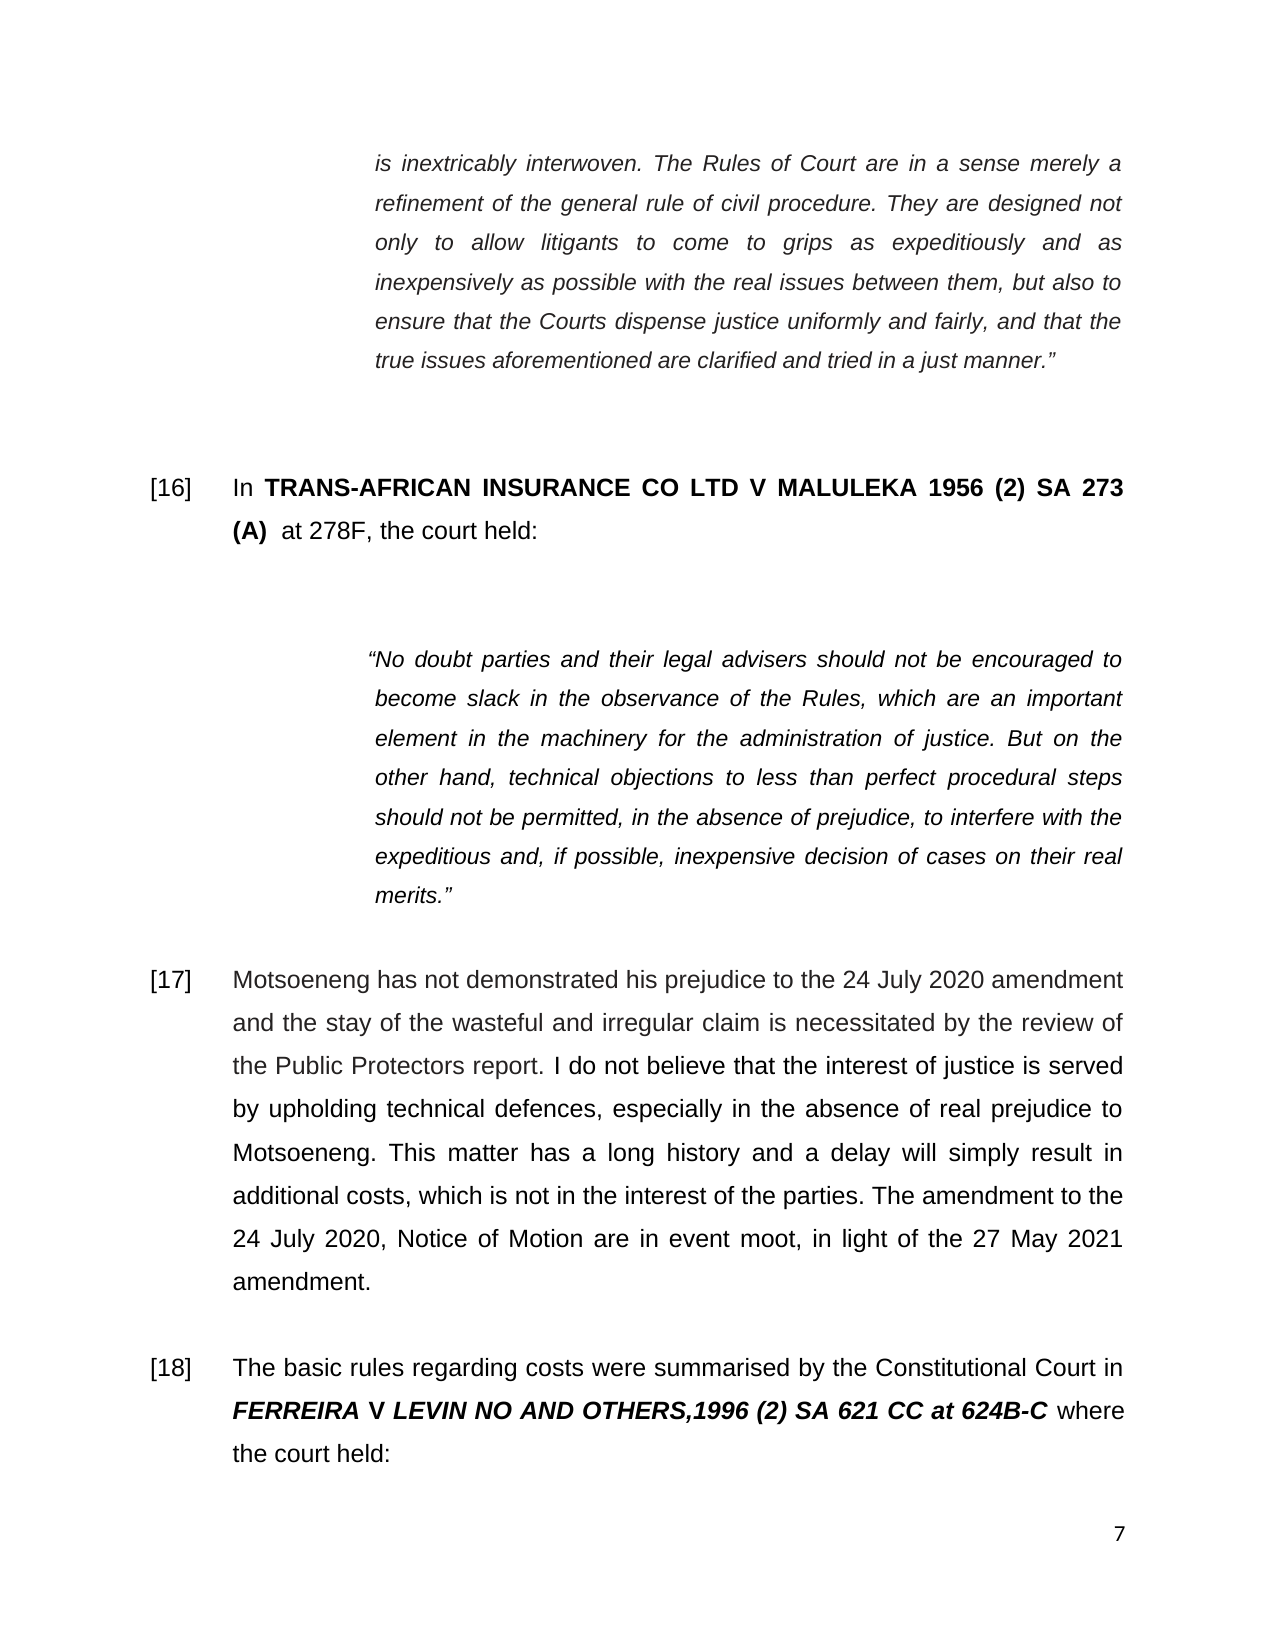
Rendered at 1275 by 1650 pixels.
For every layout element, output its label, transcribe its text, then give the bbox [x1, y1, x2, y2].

text “No doubt parties and their legal advisers should not be encouraged to become slack in the observance of the Rules, which are an important element in the machinery for the administration of justice. But on the other hand, technical objections to less than perfect procedural steps should not be permitted, in the absence of prejudice, to interfere with the expeditious and, if possible, inexpensive decision of cases on their real merits.” [367, 646, 1125, 909]
list The basic rules regarding costs were summarised by the Constitutional Court in FERREIRA V LEVIN NO AND OTHERS,1996 (2) SA 621 CC at 624B-C where the court held: [150, 1353, 1125, 1468]
list Motsoeneng has not demonstrated his prejudice to the 24 July 2020 amendment and the stay of the wasteful and irregular claim is necessitated by the review of the Public Protectors report. I do not believe that the interest of justice is served by upholding technical defences, especially in the absence of real prejudice to Motsoeneng. This matter has a long history and a delay will simply result in additional costs, which is not in the interest of the parties. The amendment to the 24 July 2020, Notice of Motion are in event moot, in light of the 27 May 2021 amendment. [150, 965, 1125, 1296]
list In TRANS-AFRICAN INSURANCE CO LTD V MALULEKA 1956 (2) SA 273 (A) at 278F, the court held: [150, 473, 1125, 545]
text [375, 150, 1125, 374]
